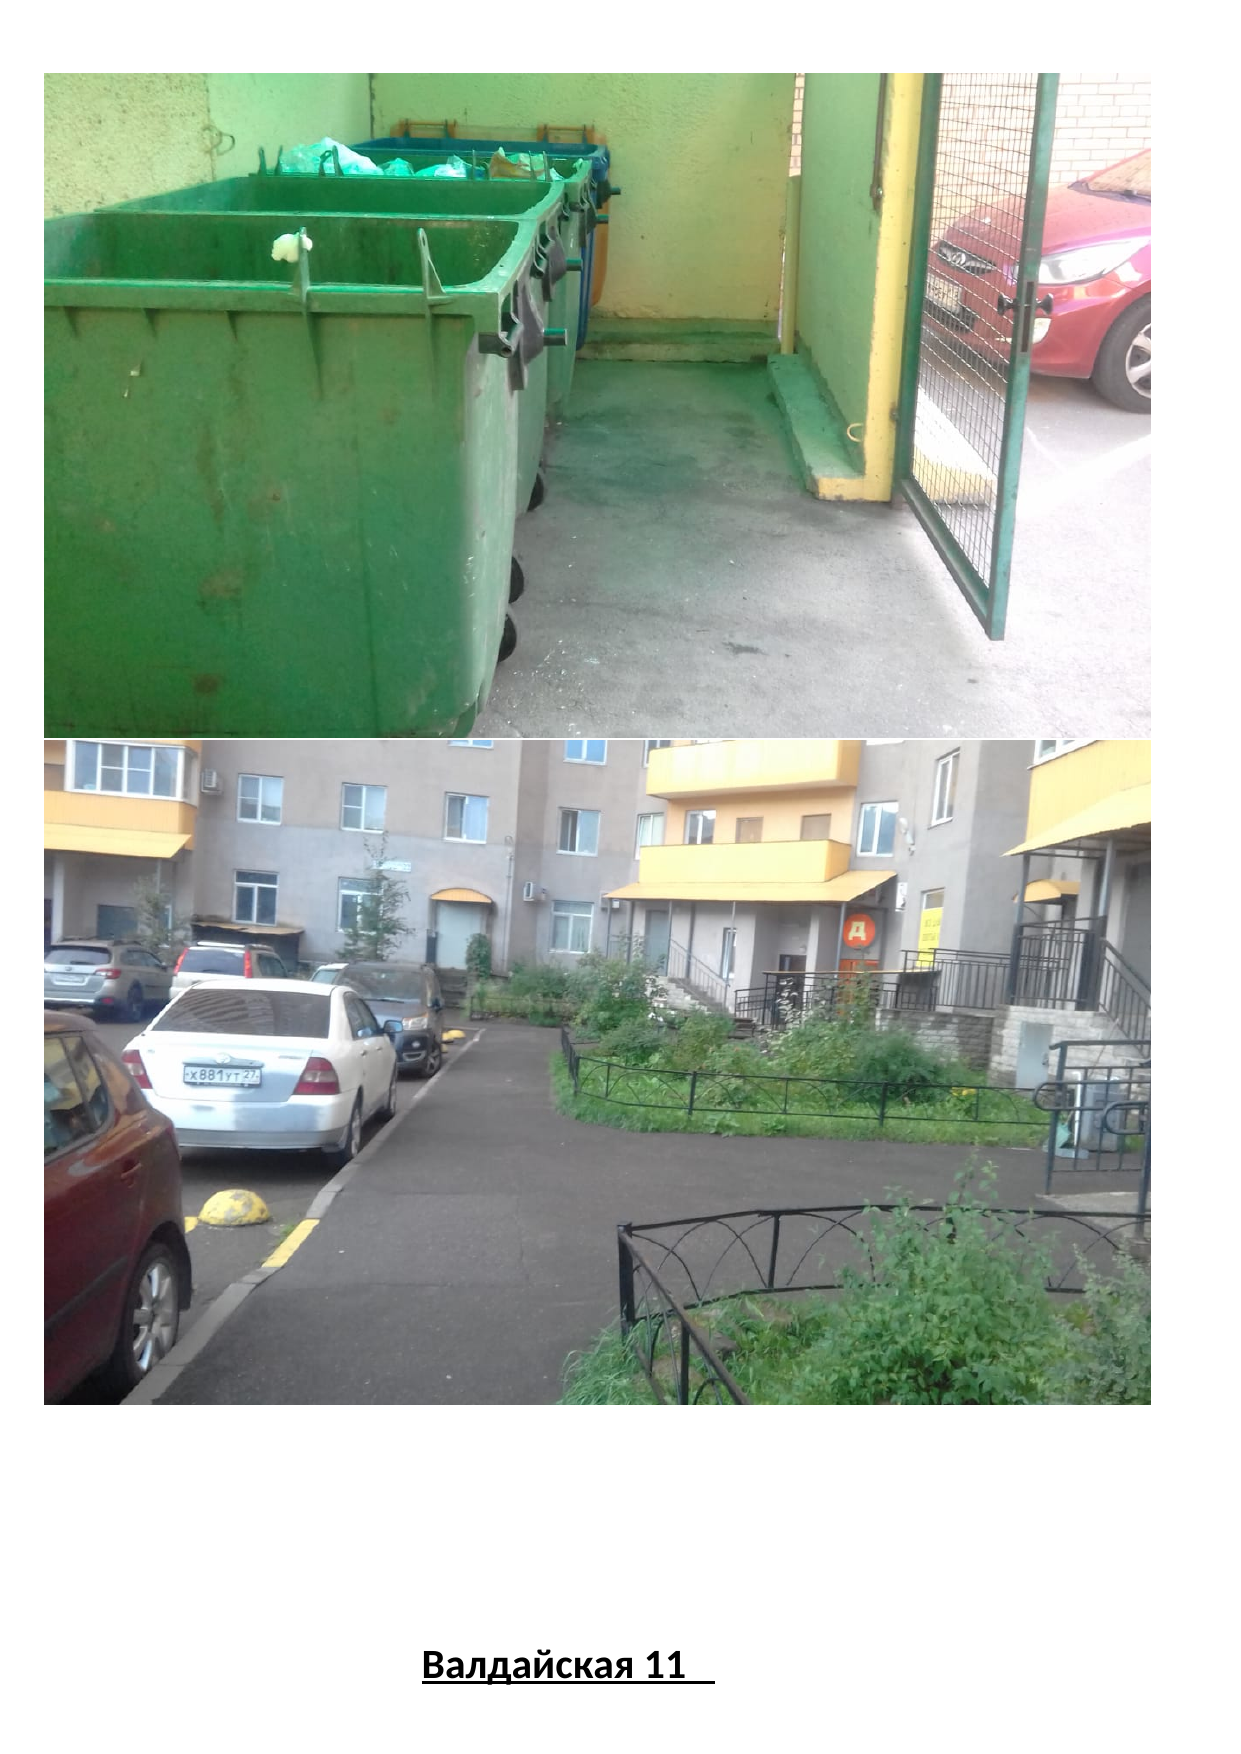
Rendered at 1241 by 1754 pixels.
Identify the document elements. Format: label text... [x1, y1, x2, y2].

picture [44, 73, 1151, 738]
picture [44, 740, 1151, 1405]
text Валдайская 11 [44, 1638, 1152, 1689]
